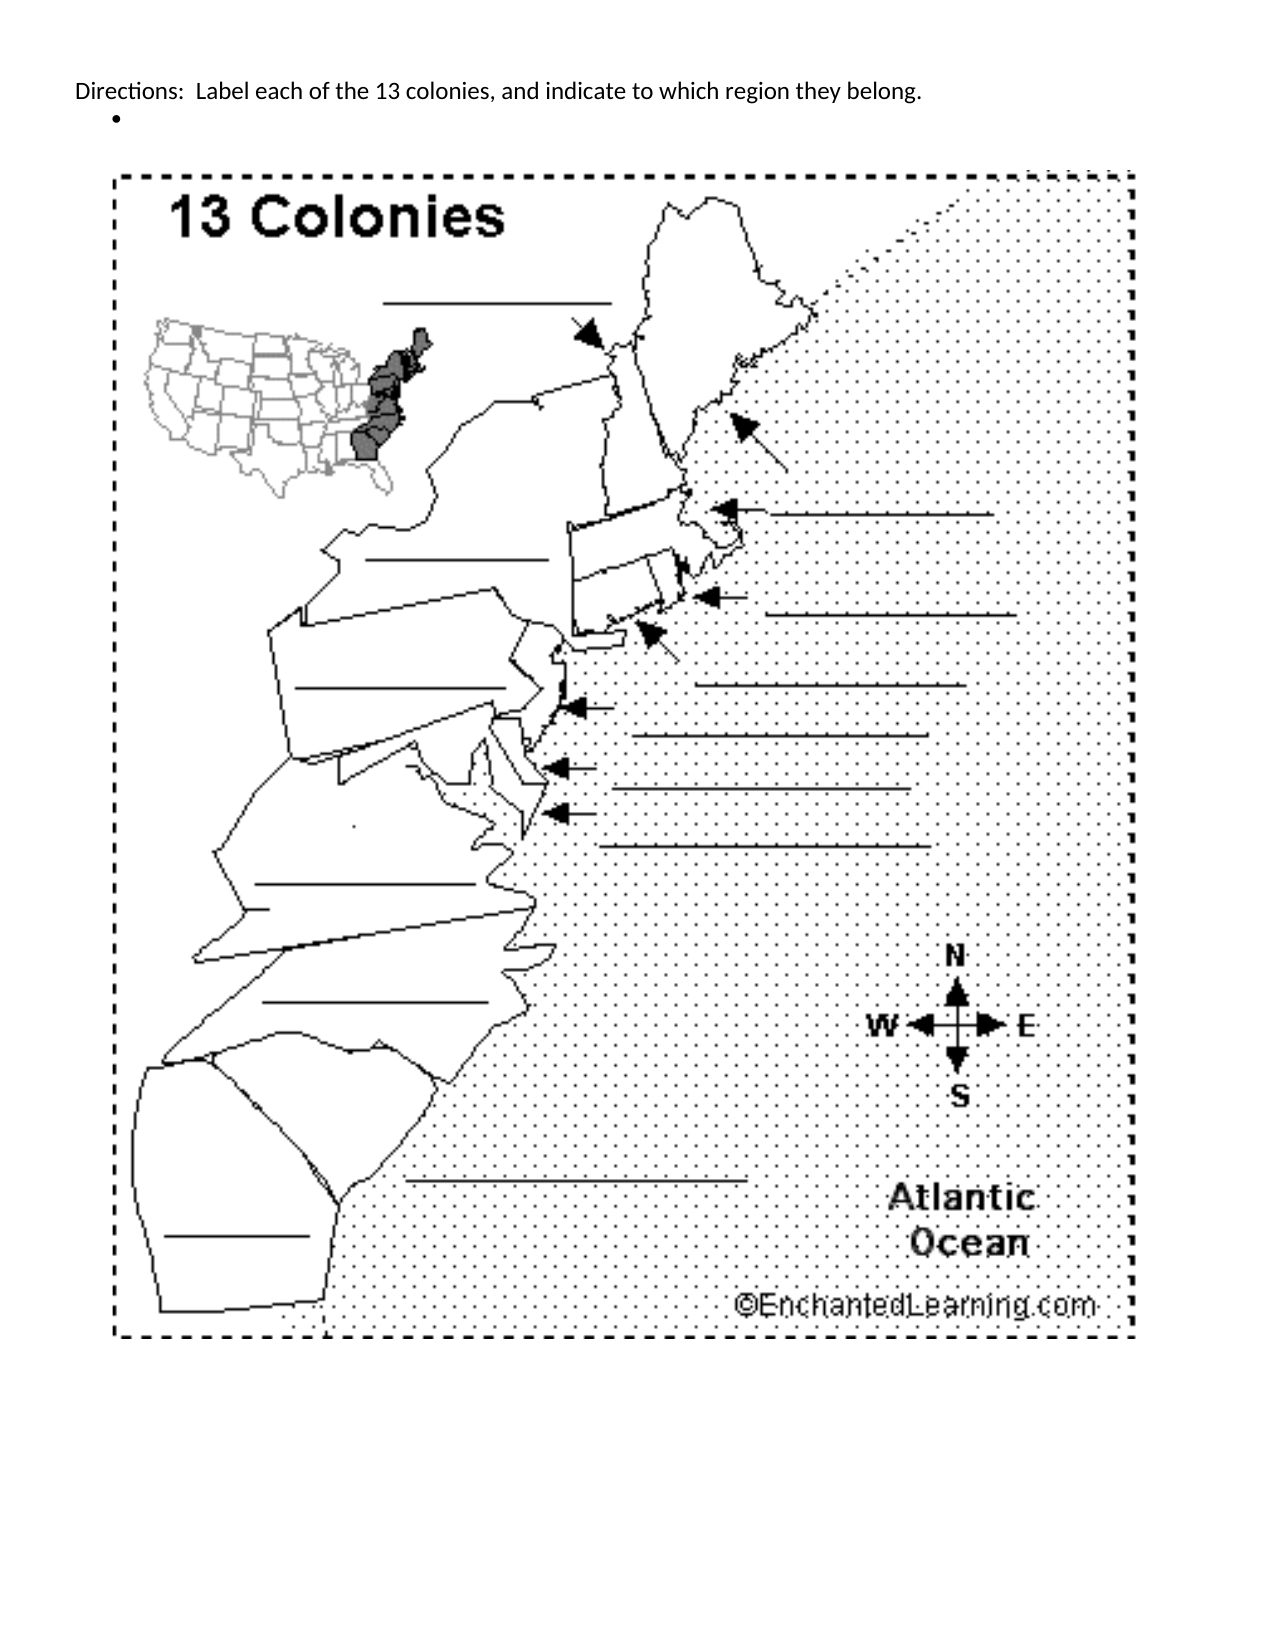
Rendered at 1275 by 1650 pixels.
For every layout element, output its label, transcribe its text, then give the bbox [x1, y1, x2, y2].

picture [112, 170, 1146, 1339]
text Directions: Label each of the 13 colonies, and indicate to which region they belong. [75, 75, 1200, 106]
